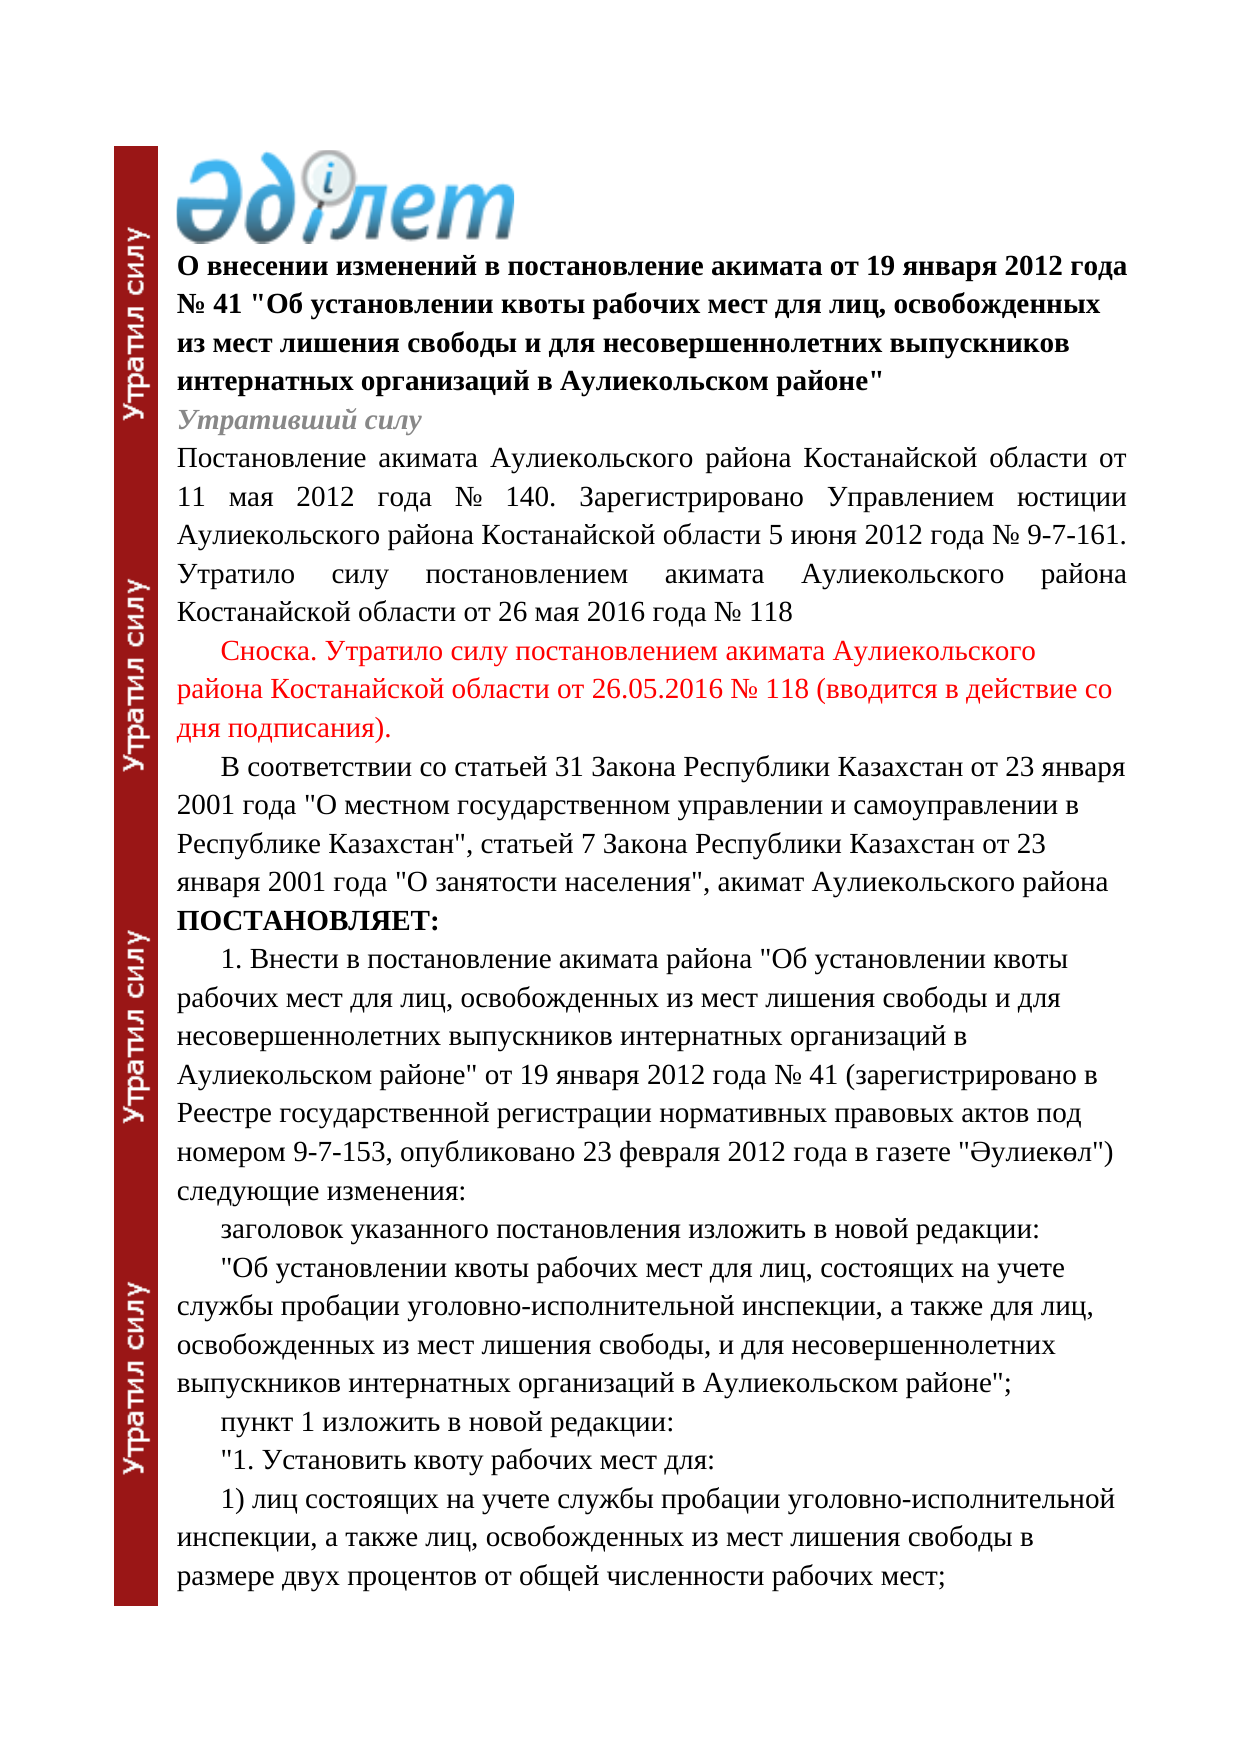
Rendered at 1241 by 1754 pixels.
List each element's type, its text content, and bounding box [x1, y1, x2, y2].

picture [114, 435, 158, 440]
picture [114, 146, 158, 248]
text Утративший силу [112, 402, 1128, 435]
picture [114, 1592, 158, 1606]
text О внесении изменений в постановление акимата от 19 января 2012 года № 41 "Об установлении квоты рабочих мест для лиц, освобожденных из мест лишения свободы и для несовершеннолетних выпускников интернатных организаций в Аулиекольском районе" [112, 248, 1128, 397]
picture [114, 397, 158, 402]
picture [176, 150, 515, 244]
text Постановление акимата Аулиекольского района Костанайской области от 11 мая 2012 года № 140. Зарегистрировано Управлением юстиции Аулиекольского района Костанайской области 5 июня 2012 года № 9-7-161. Утратило силу постановлением акимата Аулиекольского района Костанайской области от 26 мая 2016 года № 118 [112, 440, 1128, 628]
picture [114, 628, 158, 633]
